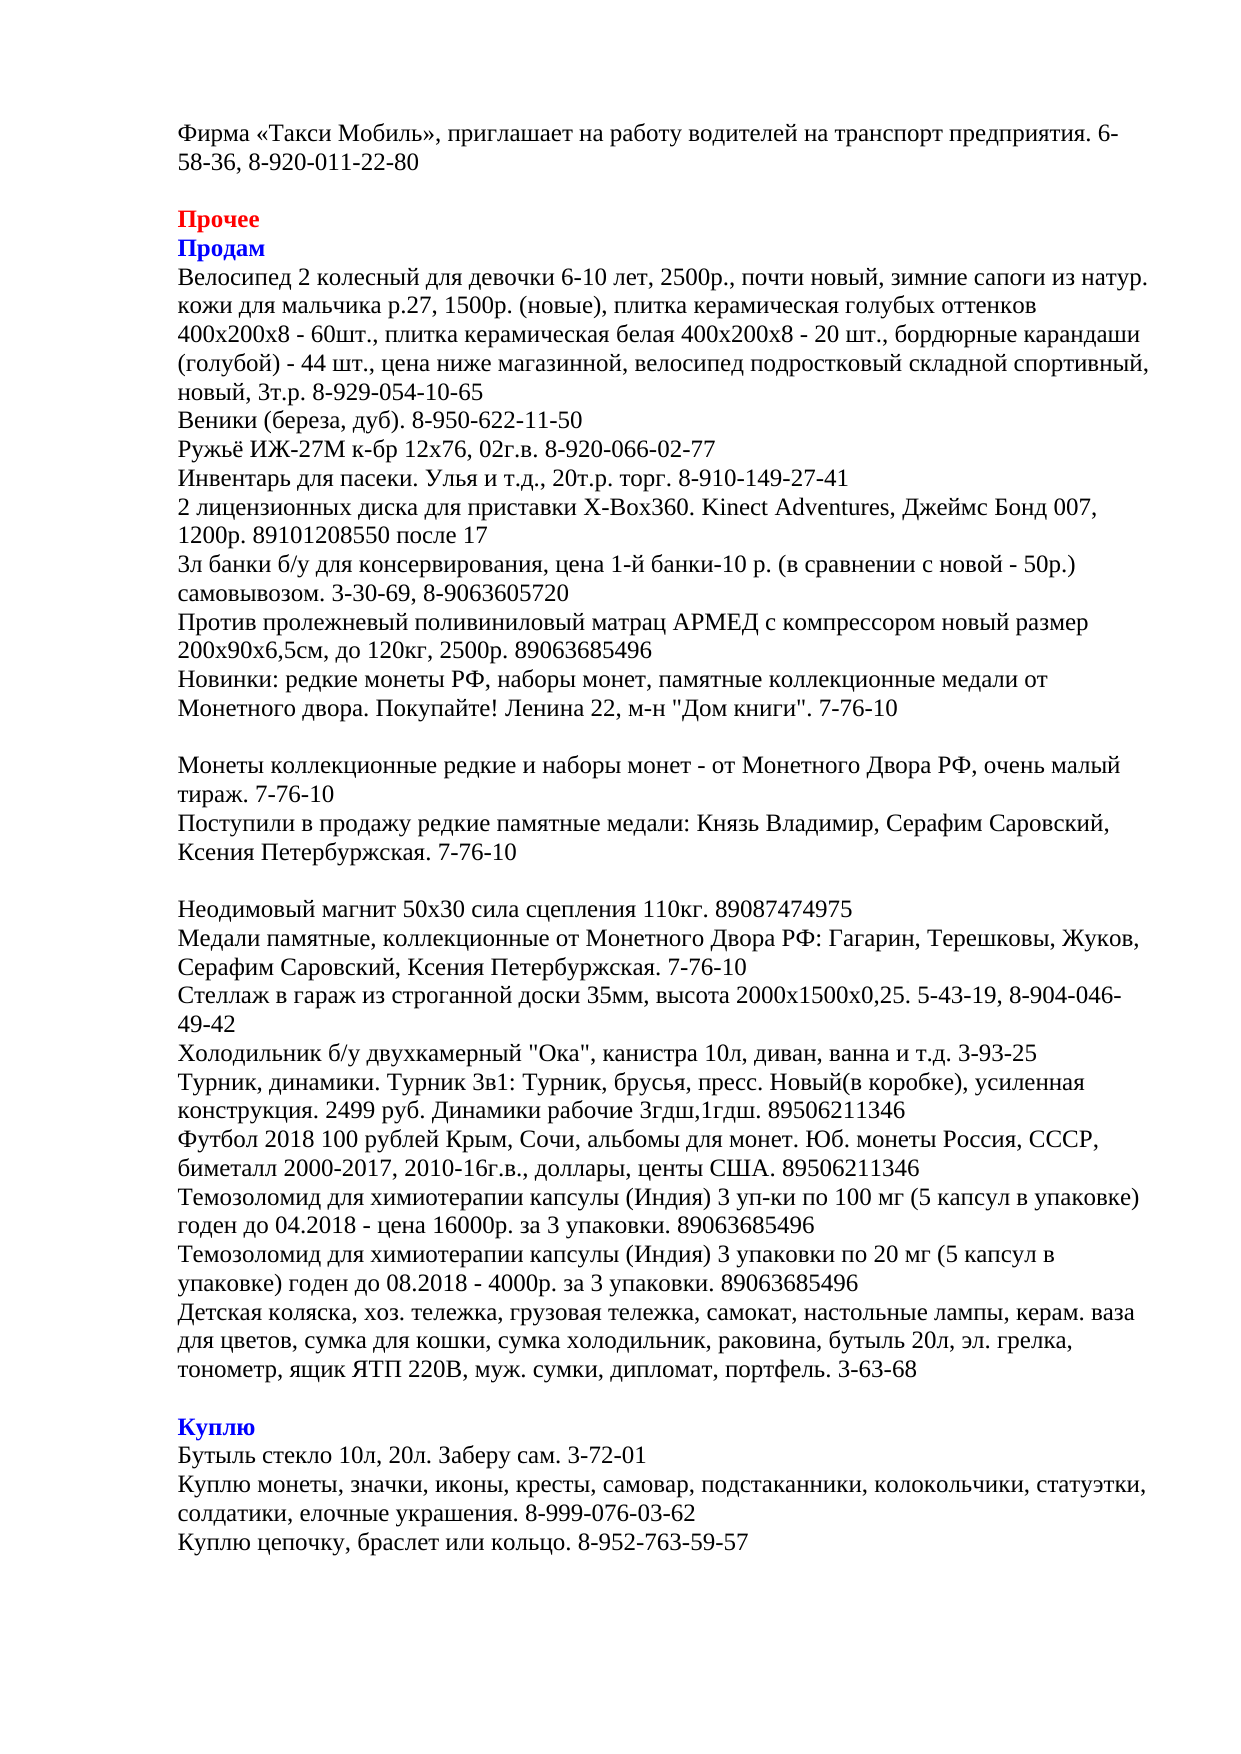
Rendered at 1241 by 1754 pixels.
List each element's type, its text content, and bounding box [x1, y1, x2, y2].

text Бутыль стекло 10л, 20л. Заберу сам. 3-72-01 [177, 1441, 1152, 1469]
subtitle Прочее [177, 204, 1152, 233]
text Стеллаж в гараж из строганной доски 35мм, высота 2000х1500х0,25. 5-43-19, 8-904-046-49-42 [177, 981, 1152, 1038]
subtitle Продам [177, 233, 1152, 262]
subtitle Куплю [177, 1412, 1152, 1441]
text Холодильник б/у двухкамерный "Ока", канистра 10л, диван, ванна и т.д. 3-93-25 [177, 1038, 1152, 1067]
text Медали памятные, коллекционные от Монетного Двора РФ: Гагарин, Терешковы, Жуков, Серафим Саровский, Ксения Петербуржская. 7-76-10 [177, 923, 1152, 981]
text Поступили в продажу редкие памятные медали: Князь Владимир, Серафим Саровский, Ксения Петербуржская. 7-76-10 [177, 808, 1152, 866]
text Фирма «Такси Мобиль», приглашает на работу водителей на транспорт предприятия. 6-58-36, 8-920-011-22-80 [177, 118, 1152, 176]
text Куплю цепочку, браслет или кольцо. 8-952-763-59-57 [177, 1527, 1152, 1556]
text Монеты коллекционные редкие и наборы монет - от Монетного Двора РФ, очень малый тираж. 7-76-10 [177, 751, 1152, 808]
text Инвентарь для пасеки. Улья и т.д., 20т.р. торг. 8-910-149-27-41 [177, 463, 1152, 492]
text Футбол 2018 100 рублей Крым, Сочи, альбомы для монет. Юб. монеты Россия, СССР, биметалл 2000-2017, 2010-16г.в., доллары, центы США. 89506211346 [177, 1124, 1152, 1182]
text Против пролежневый поливиниловый матрац АРМЕД с компрессором новый размер 200х90х6,5см, до 120кг, 2500р. 89063685496 [177, 607, 1152, 664]
text Темозоломид для химиотерапии капсулы (Индия) 3 упаковки по 20 мг (5 капсул в упаковке) годен до 08.2018 - 4000р. за 3 упаковки. 89063685496 [177, 1239, 1152, 1297]
text Веники (береза, дуб). 8-950-622-11-50 [177, 406, 1152, 434]
text Детская коляска, хоз. тележка, грузовая тележка, самокат, настольные лампы, керам. ваза для цветов, сумка для кошки, сумка холодильник, раковина, бутыль 20л, эл. грелка, тонометр, ящик ЯТП 220В, муж. сумки, дипломат, портфель. 3-63-68 [177, 1297, 1152, 1383]
text Ружьё ИЖ-27М к-бр 12х76, 02г.в. 8-920-066-02-77 [177, 434, 1152, 463]
text Куплю монеты, значки, иконы, кресты, самовар, подстаканники, колокольчики, статуэтки, солдатики, елочные украшения. 8-999-076-03-62 [177, 1469, 1152, 1527]
text 2 лицензионных диска для приставки X-Box360. Kinect Adventures, Джеймс Бонд 007, 1200р. 89101208550 после 17 [177, 492, 1152, 549]
text Велосипед 2 колесный для девочки 6-10 лет, 2500р., почти новый, зимние сапоги из натур. кожи для мальчика р.27, 1500р. (новые), плитка керамическая голубых оттенков 400х200х8 - 60шт., плитка керамическая белая 400х200х8 - 20 шт., бордюрные карандаши (голубой) - 44 шт., цена ниже магазинной, велосипед подростковый складной спортивный, новый, 3т.р. 8-929-054-10-65 [177, 262, 1152, 406]
text Неодимовый магнит 50х30 сила сцепления 110кг. 89087474975 [177, 894, 1152, 923]
text Новинки: редкие монеты РФ, наборы монет, памятные коллекционные медали от Монетного двора. Покупайте! Ленина 22, м-н "Дом книги". 7-76-10 [177, 664, 1152, 722]
text Турник, динамики. Турник 3в1: Турник, брусья, пресс. Новый(в коробке), усиленная конструкция. 2499 руб. Динамики рабочие 3гдш,1гдш. 89506211346 [177, 1067, 1152, 1124]
text Темозоломид для химиотерапии капсулы (Индия) 3 уп-ки по 100 мг (5 капсул в упаковке) годен до 04.2018 - цена 16000р. за 3 упаковки. 89063685496 [177, 1182, 1152, 1239]
text 3л банки б/у для консервирования, цена 1-й банки-10 р. (в сравнении с новой - 50р.) самовывозом. 3-30-69, 8-9063605720 [177, 549, 1152, 607]
